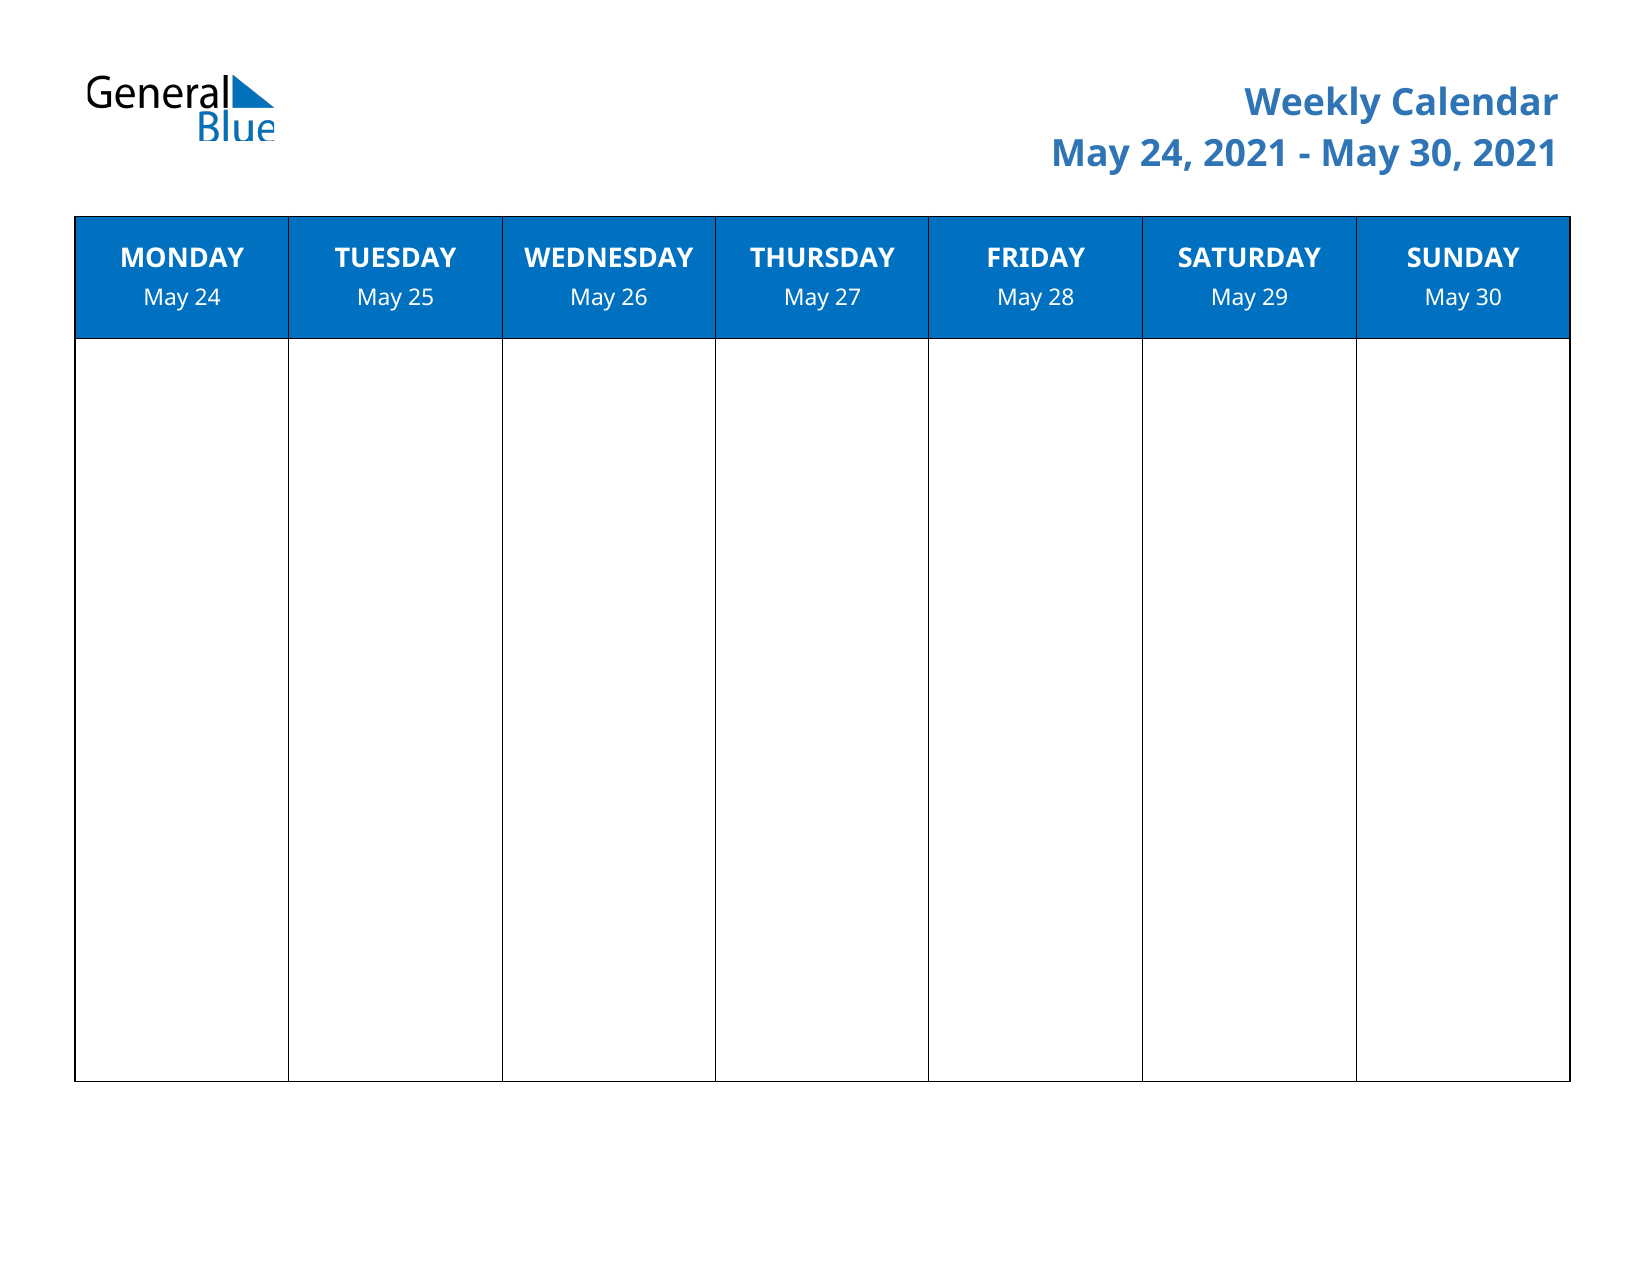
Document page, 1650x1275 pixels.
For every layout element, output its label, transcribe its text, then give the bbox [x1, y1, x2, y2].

table_cell SATURDAY May 29 [1143, 217, 1356, 338]
table_cell THURSDAY May 27 [716, 217, 928, 338]
table_cell [716, 339, 928, 1081]
table_header [75, 75, 291, 216]
picture [86, 75, 275, 141]
table_cell [503, 339, 715, 1081]
table_cell WEDNESDAY May 26 [503, 217, 715, 338]
table_cell SUNDAY May 30 [1357, 217, 1569, 338]
table_cell TUESDAY May 25 [289, 217, 502, 338]
table_cell [76, 339, 288, 1081]
table_cell [1143, 339, 1356, 1081]
table_cell [289, 339, 502, 1081]
table_cell [929, 339, 1142, 1081]
table_cell FRIDAY May 28 [929, 217, 1142, 338]
table_header Weekly Calendar May 24, 2021 - May 30, 2021 [291, 75, 1570, 216]
table_cell [1357, 339, 1569, 1081]
table_cell MONDAY May 24 [76, 217, 288, 338]
